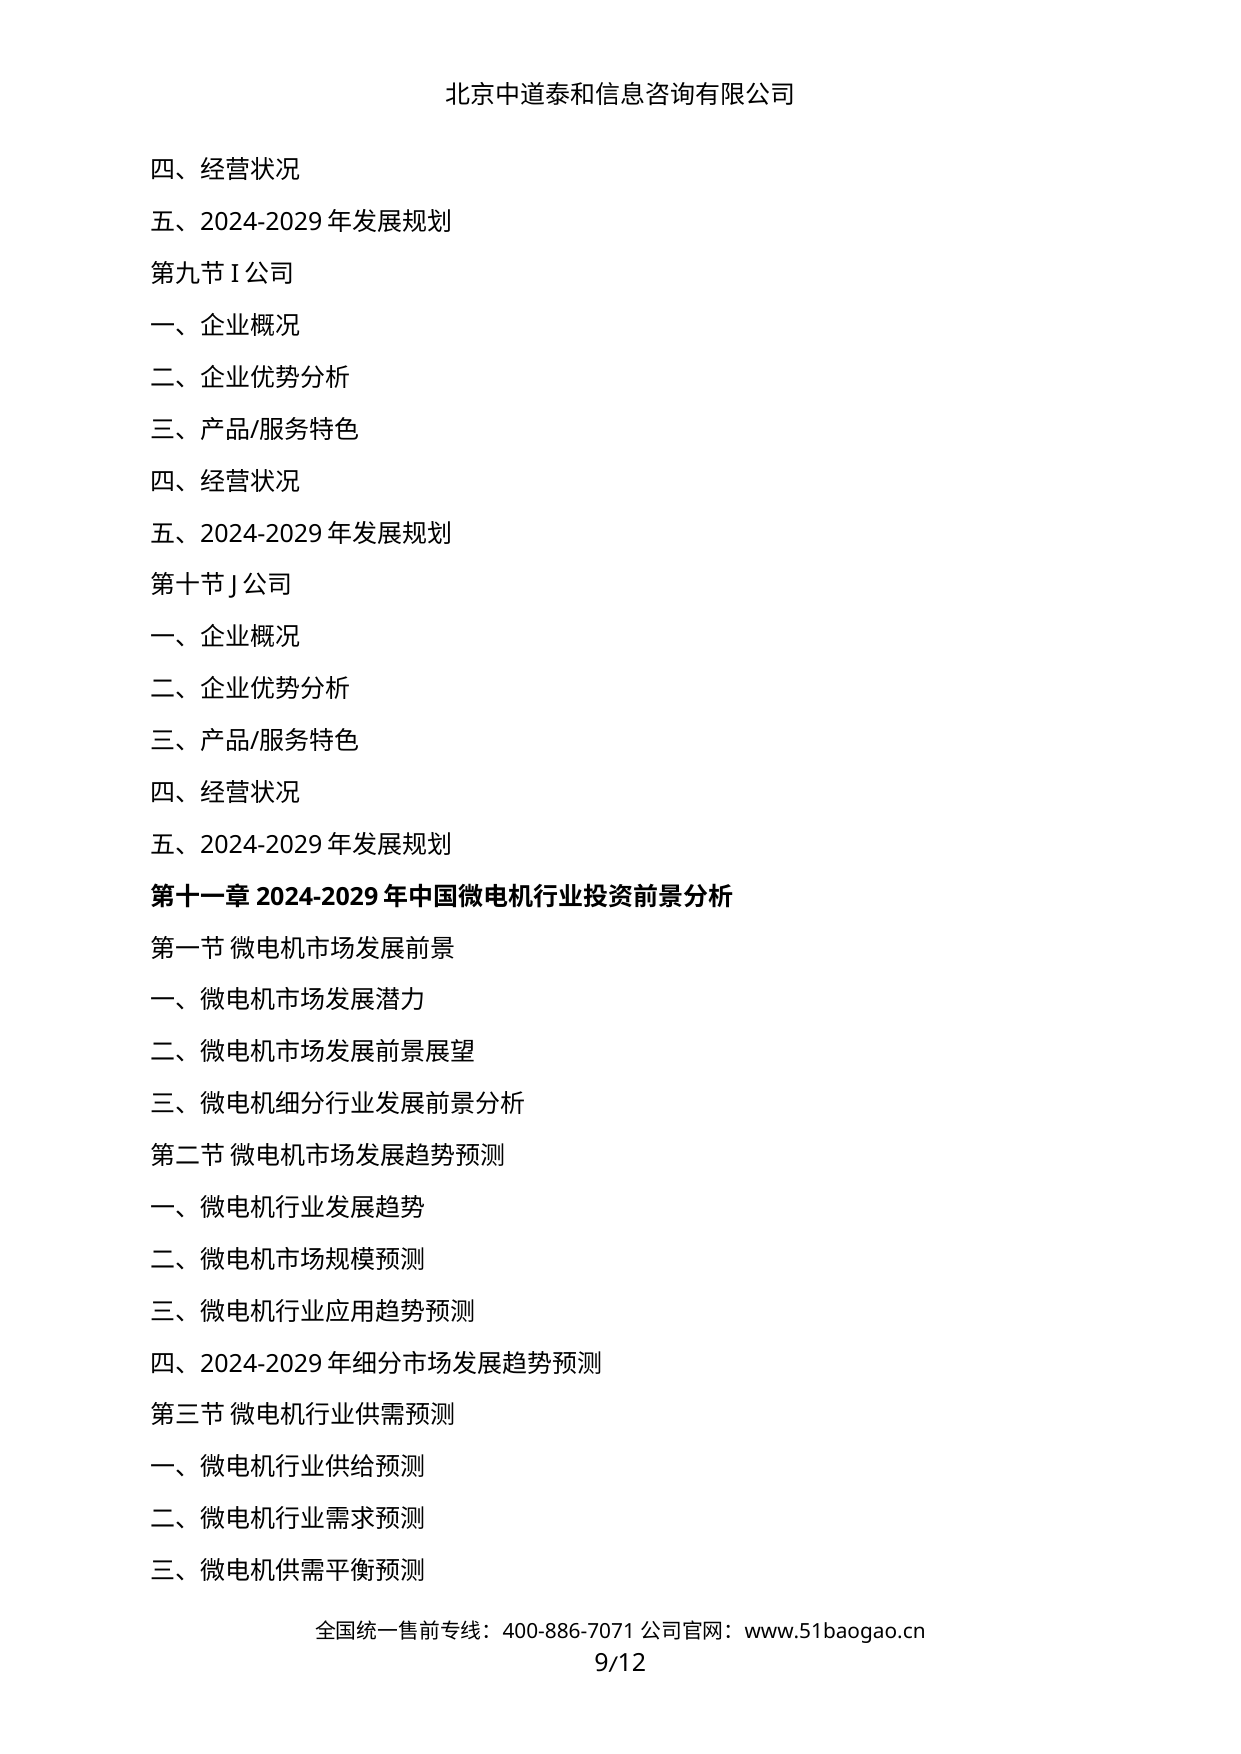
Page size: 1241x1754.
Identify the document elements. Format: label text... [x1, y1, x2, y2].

text 五、2024-2029年发展规划 [150, 513, 1090, 549]
text 四、经营状况 [150, 461, 1090, 497]
text 第一节 微电机市场发展前景 [150, 928, 1090, 964]
text 一、微电机行业供给预测 [150, 1447, 1090, 1483]
text 三、微电机细分行业发展前景分析 [150, 1084, 1090, 1120]
text 一、企业概况 [150, 617, 1090, 653]
text 第三节 微电机行业供需预测 [150, 1395, 1090, 1431]
text 五、2024-2029年发展规划 [150, 824, 1090, 861]
text 一、企业概况 [150, 306, 1090, 342]
text 二、企业优势分析 [150, 357, 1090, 394]
text 四、经营状况 [150, 772, 1090, 809]
text 二、微电机市场规模预测 [150, 1239, 1090, 1276]
text 三、微电机行业应用趋势预测 [150, 1291, 1090, 1327]
text 第十节 J公司 [150, 565, 1090, 601]
text 一、微电机行业发展趋势 [150, 1187, 1090, 1224]
text 第九节 I公司 [150, 254, 1090, 290]
text 二、微电机市场发展前景展望 [150, 1032, 1090, 1068]
text 三、产品/服务特色 [150, 409, 1090, 446]
text 一、微电机市场发展潜力 [150, 980, 1090, 1016]
text 四、2024-2029年细分市场发展趋势预测 [150, 1343, 1090, 1379]
text 四、经营状况 [150, 150, 1090, 186]
text 二、企业优势分析 [150, 669, 1090, 705]
text 二、微电机行业需求预测 [150, 1499, 1090, 1535]
text 第十一章 2024-2029年中国微电机行业投资前景分析 [150, 876, 1090, 912]
text 五、2024-2029年发展规划 [150, 202, 1090, 238]
text 第二节 微电机市场发展趋势预测 [150, 1136, 1090, 1172]
text 三、微电机供需平衡预测 [150, 1551, 1090, 1587]
text 三、产品/服务特色 [150, 721, 1090, 757]
